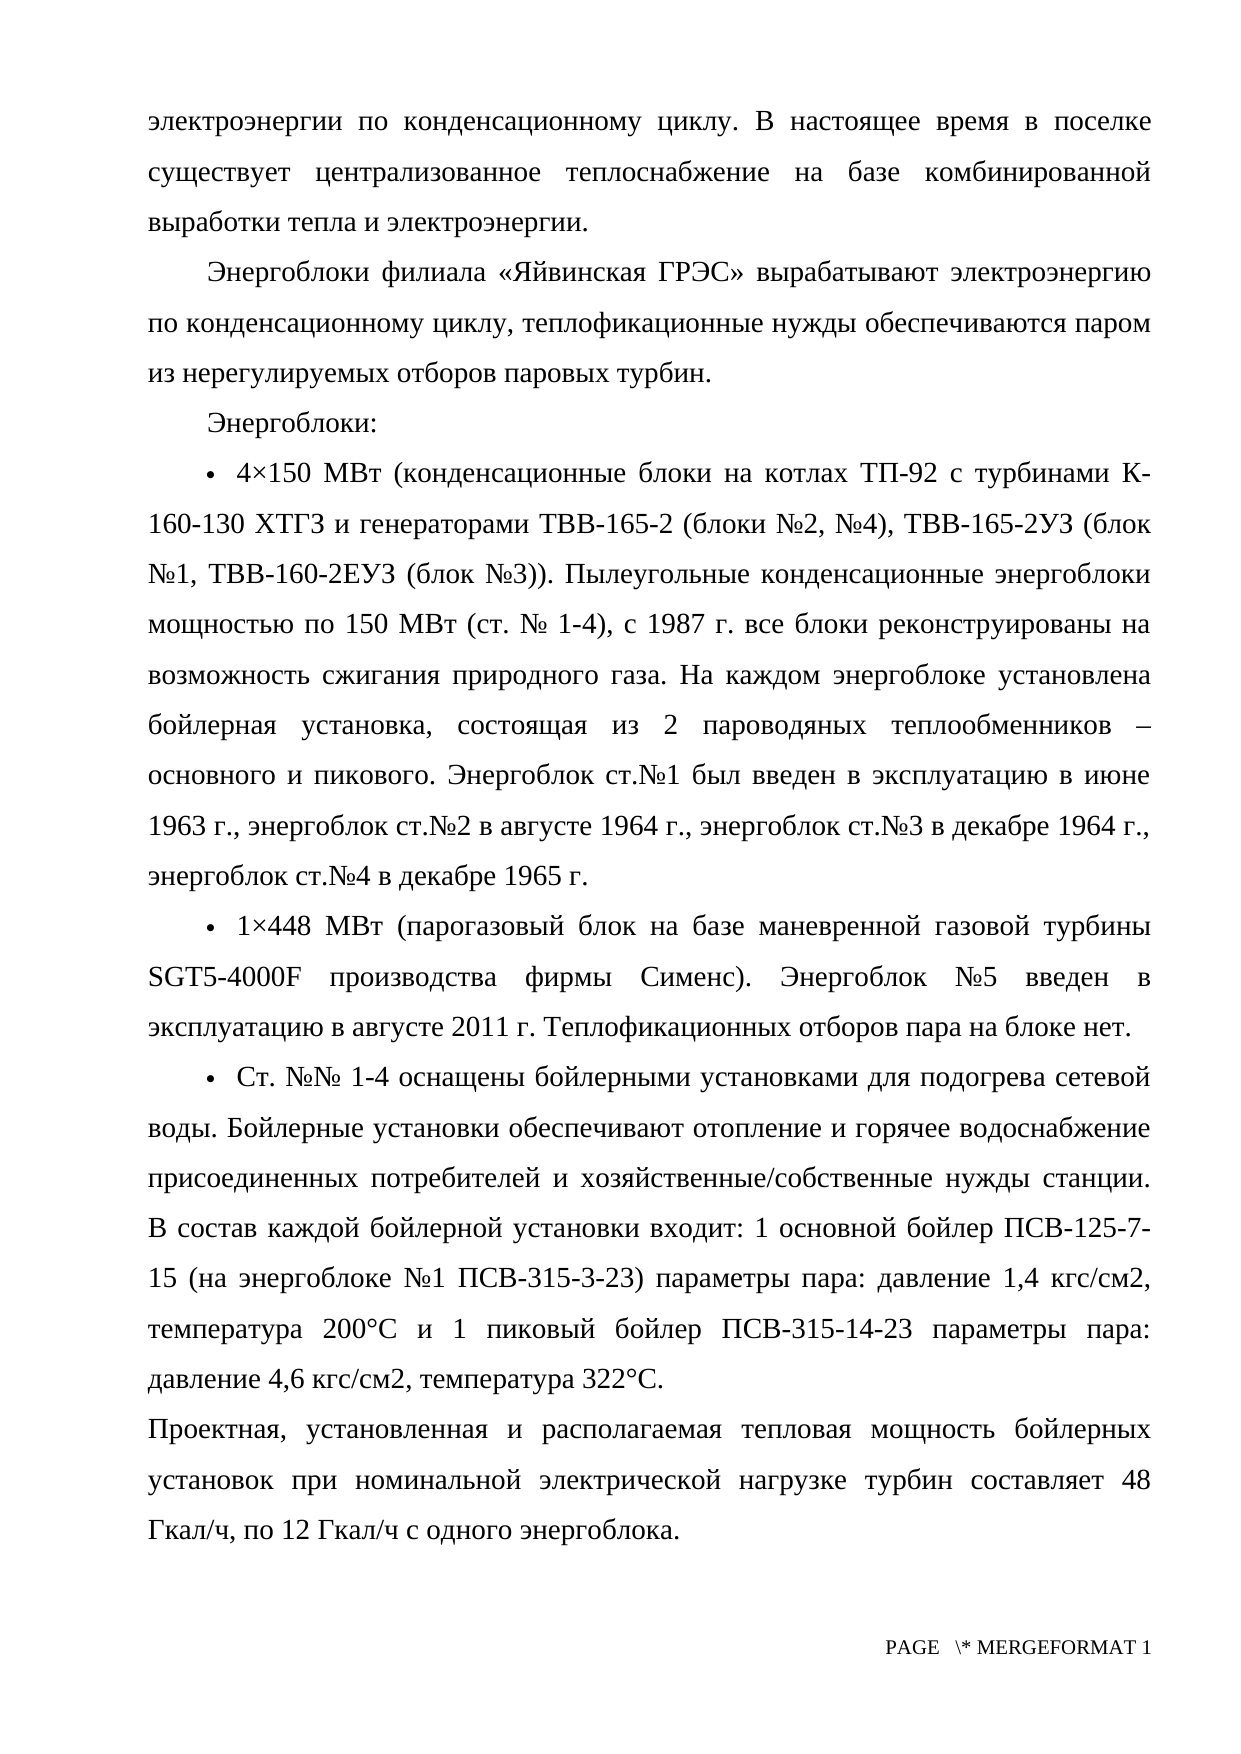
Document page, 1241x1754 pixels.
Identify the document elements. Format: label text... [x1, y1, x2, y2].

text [148, 103, 1152, 238]
text Проектная, установленная и располагаемая тепловая мощность бойлерных установок при номинальной электрической нагрузке турбин составляет 48 Гкал/ч, по 12 Гкал/ч с одного энергоблока. [148, 1412, 1152, 1546]
text Энергоблоки: [148, 405, 1152, 439]
list 4×150 МВт (конденсационные блоки на котлах ТП-92 с турбинами К-160-130 ХТГЗ и генераторами ТВВ-165-2 (блоки №2, №4), ТВВ-165-2УЗ (блок №1, ТВВ-160-2ЕУЗ (блок №3)). Пылеугольные конденсационные энергоблоки мощностью по 150 МВт (ст. № 1-4), с 1987 г. все блоки реконструированы на возможность сжигания природного газа. На каждом энергоблоке установлена бойлерная установка, состоящая из 2 пароводяных теплообменников – основного и пикового. Энергоблок ст.№1 был введен в эксплуатацию в июне 1963 г., энергоблок ст.№2 в августе 1964 г., энергоблок ст.№3 в декабре 1964 г., энергоблок ст.№4 в декабре 1965 г. [148, 456, 1152, 892]
text Энергоблоки филиала «Яйвинская ГРЭС» вырабатывают электроэнергию по конденсационному циклу, теплофикационные нужды обеспечиваются паром из нерегулируемых отборов паровых турбин. [148, 254, 1152, 388]
list Ст. №№ 1-4 оснащены бойлерными установками для подогрева сетевой воды. Бойлерные установки обеспечивают отопление и горячее водоснабжение присоединенных потребителей и хозяйственные/собственные нужды станции. В состав каждой бойлерной установки входит: 1 основной бойлер ПСВ-125-7-15 (на энергоблоке №1 ПСВ-315-3-23) параметры пара: давление 1,4 кгс/см2, температура 200°С и 1 пиковый бойлер ПСВ-315-14-23 параметры пара: давление 4,6 кгс/см2, температура 322°С. [148, 1059, 1152, 1395]
list 1×448 МВт (парогазовый блок на базе маневренной газовой турбины SGT5-4000F производства фирмы Сименс). Энергоблок №5 введен в эксплуатацию в августе 2011 г. Теплофикационных отборов пара на блоке нет. [148, 908, 1152, 1043]
